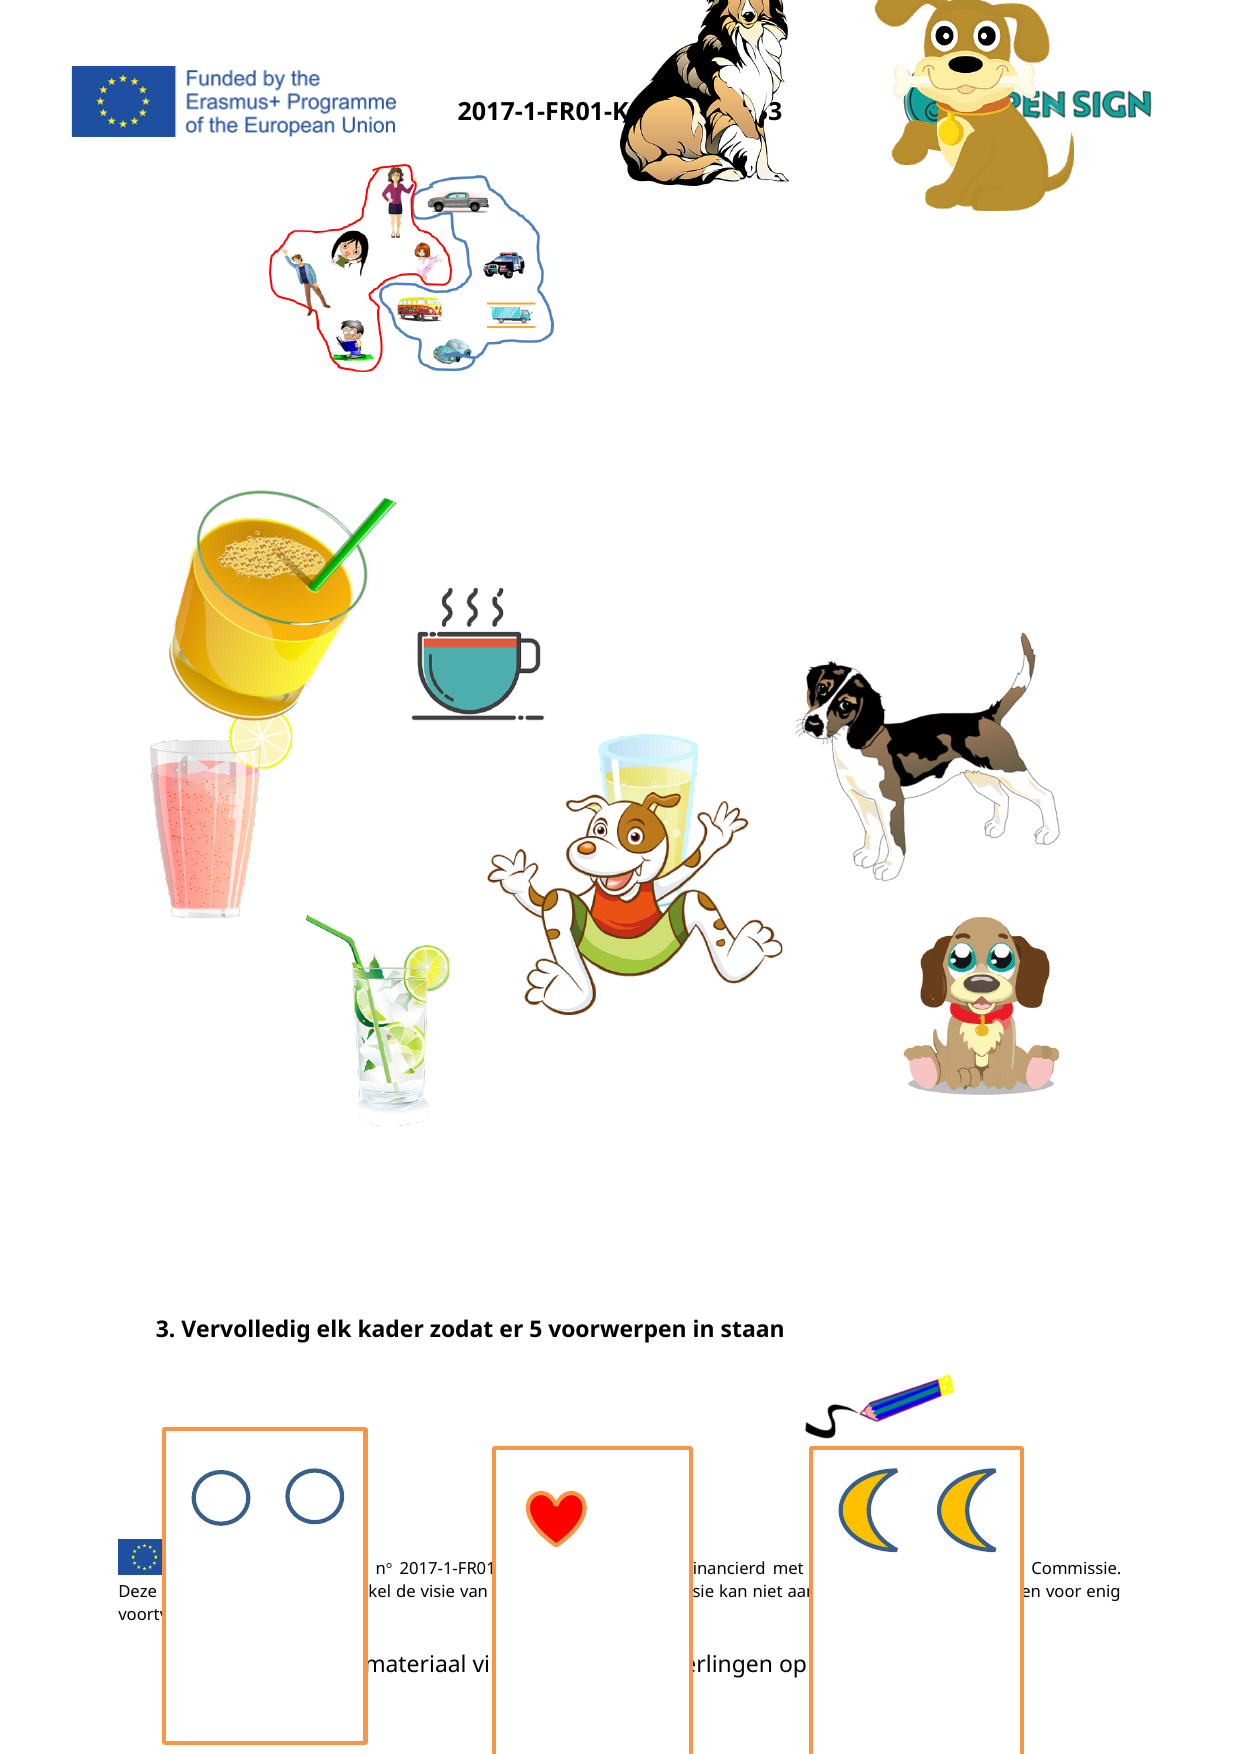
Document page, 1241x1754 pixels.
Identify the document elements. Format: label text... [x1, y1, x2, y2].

picture [139, 439, 593, 918]
picture [305, 915, 450, 1126]
picture [71, 66, 396, 137]
picture [903, 913, 1060, 1098]
picture [620, 0, 789, 186]
picture [875, 0, 1180, 211]
picture [802, 1329, 960, 1484]
picture [245, 156, 570, 384]
text 3. Vervolledig elk kader zodat er 5 voorwerpen in staan [156, 1313, 1122, 1345]
picture [118, 1539, 162, 1575]
picture [487, 734, 783, 1015]
picture [782, 617, 1076, 893]
